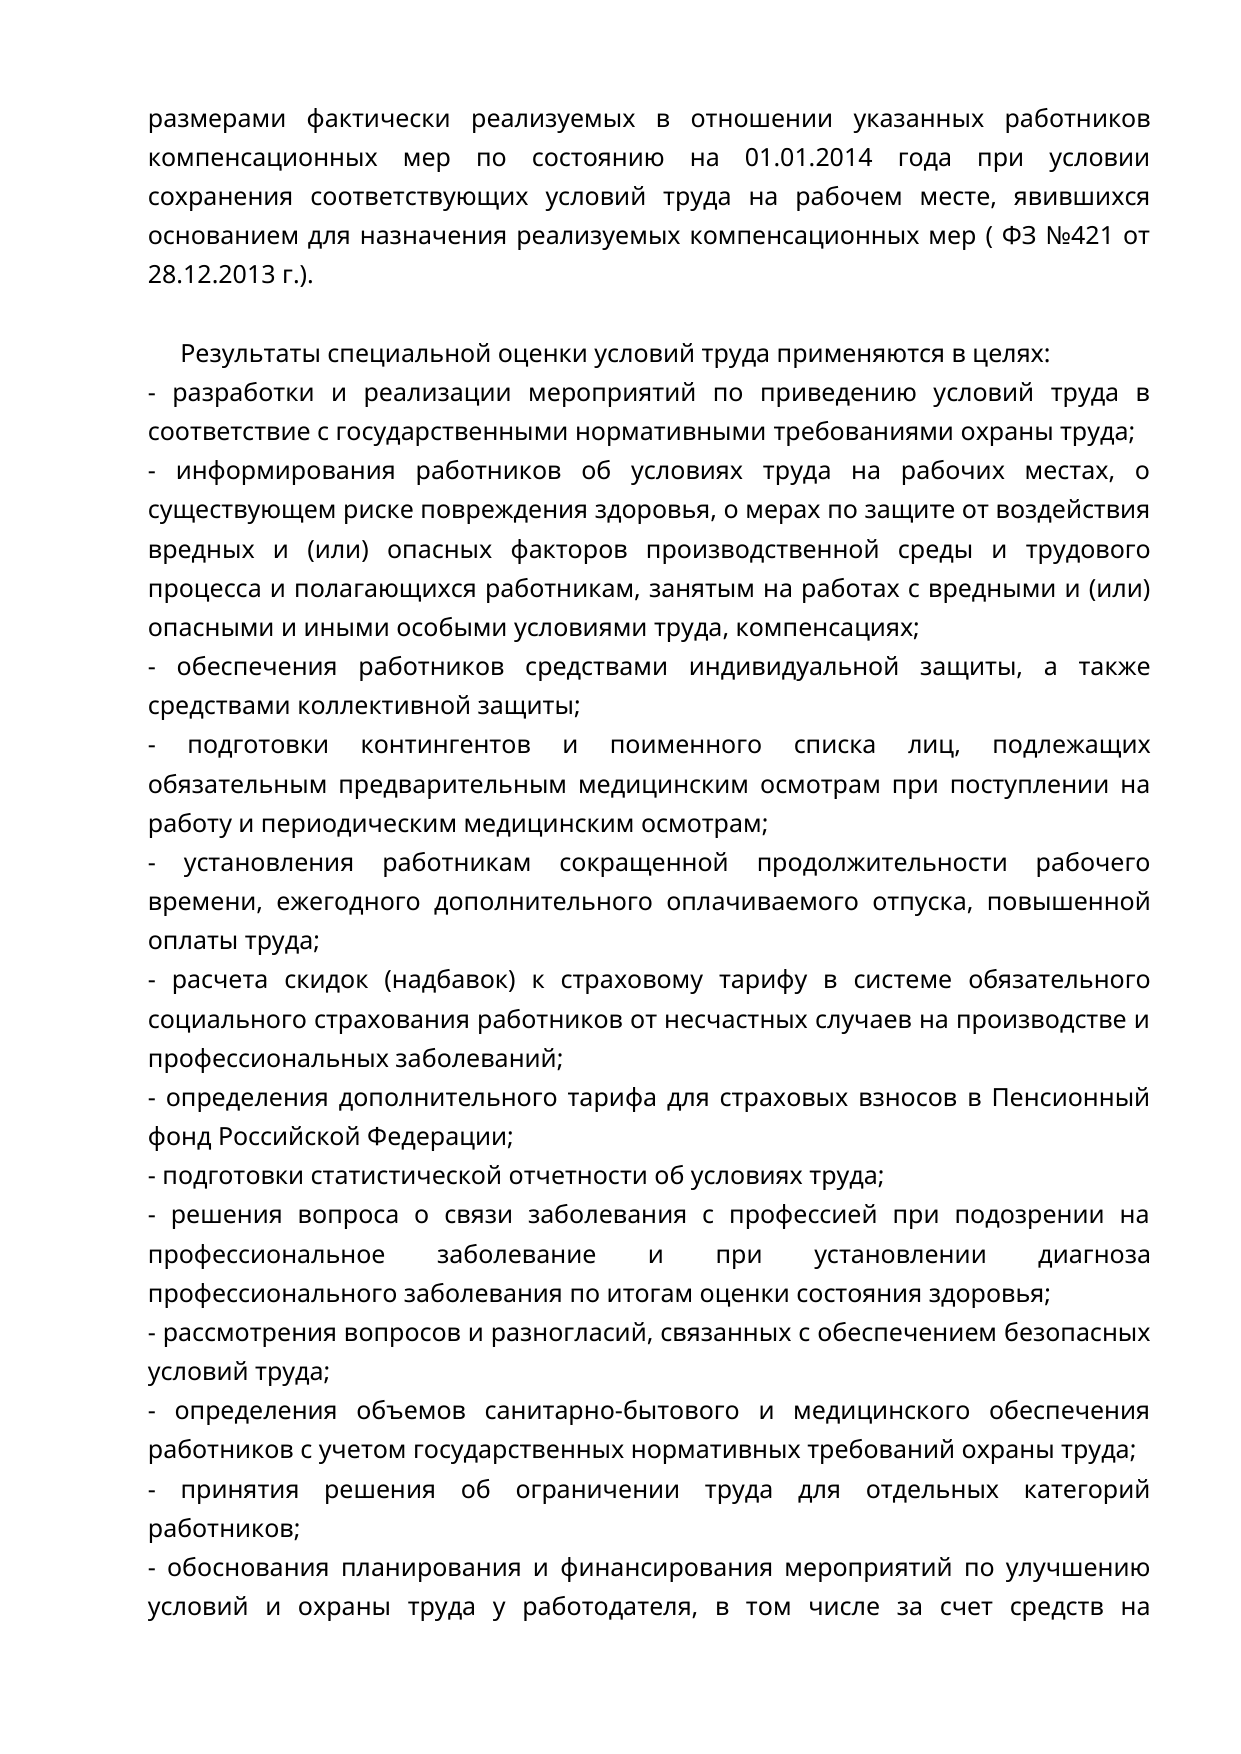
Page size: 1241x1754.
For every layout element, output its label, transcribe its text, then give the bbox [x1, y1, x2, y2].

text - определения дополнительного тарифа для страховых взносов в Пенсионный фонд Российской Федерации; [148, 1079, 1152, 1153]
text - рассмотрения вопросов и разногласий, связанных с обеспечением безопасных условий труда; [148, 1314, 1152, 1388]
text - установления работникам сокращенной продолжительности рабочего времени, ежегодного дополнительного оплачиваемого отпуска, повышенной оплаты труда; [148, 844, 1152, 957]
text - подготовки статистической отчетности об условиях труда; [148, 1158, 1152, 1192]
text Результаты специальной оценки условий труда применяются в целях: [148, 335, 1152, 369]
text - решения вопроса о связи заболевания с профессией при подозрении на профессиональное заболевание и при установлении диагноза профессионального заболевания по итогам оценки состояния здоровья; [148, 1197, 1152, 1309]
text - информирования работников об условиях труда на рабочих местах, о существующем риске повреждения здоровья, о мерах по защите от воздействия вредных и (или) опасных факторов производственной среды и трудового процесса и полагающихся работникам, занятым на работах с вредными и (или) опасными и иными особыми условиями труда, компенсациях; [148, 453, 1152, 644]
text - определения объемов санитарно-бытового и медицинского обеспечения работников с учетом государственных нормативных требований охраны труда; [148, 1393, 1152, 1466]
text - подготовки контингентов и поименного списка лиц, подлежащих обязательным предварительным медицинским осмотрам при поступлении на работу и периодическим медицинским осмотрам; [148, 727, 1152, 839]
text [148, 1549, 1152, 1623]
text - обеспечения работников средствами индивидуальной защиты, а также средствами коллективной защиты; [148, 649, 1152, 722]
text - расчета скидок (надбавок) к страховому тарифу в системе обязательного социального страхования работников от несчастных случаев на производстве и профессиональных заболеваний; [148, 962, 1152, 1074]
text - принятия решения об ограничении труда для отдельных категорий работников; [148, 1471, 1152, 1544]
text - разработки и реализации мероприятий по приведению условий труда в соответствие с государственными нормативными требованиями охраны труда; [148, 374, 1152, 448]
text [148, 100, 1152, 291]
